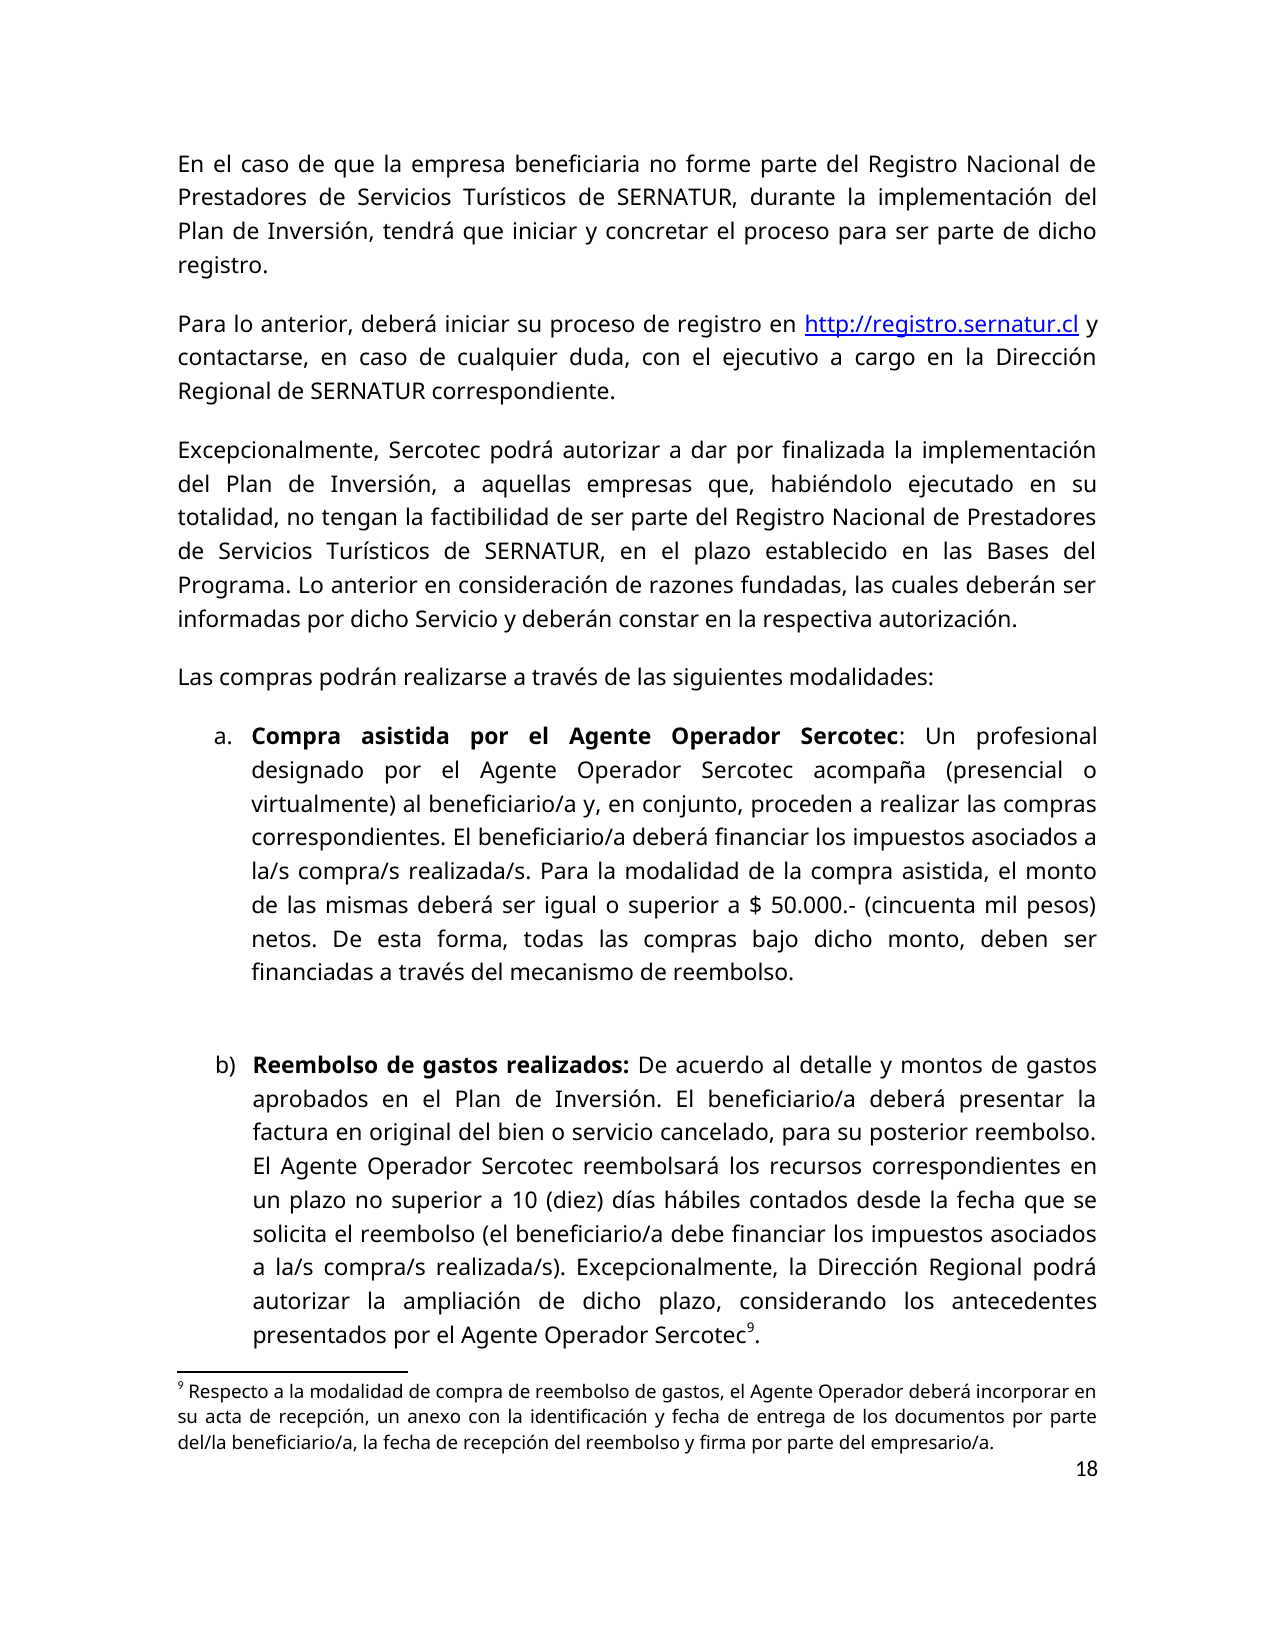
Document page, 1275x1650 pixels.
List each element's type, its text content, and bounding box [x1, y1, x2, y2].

text Las compras podrán realizarse a través de las siguientes modalidades: [177, 661, 1098, 693]
text En el caso de que la empresa beneficiaria no forme parte del Registro Nacional de Prestadores de Servicios Turísticos de SERNATUR, durante la implementación del Plan de Inversión, tendrá que iniciar y concretar el proceso para ser parte de dicho registro. [177, 148, 1098, 280]
text Para lo anterior, deberá iniciar su proceso de registro en http://registro.sernatur.cl y contactarse, en caso de cualquier duda, con el ejecutivo a cargo en la Dirección Regional de SERNATUR correspondiente. [177, 308, 1098, 406]
list Compra asistida por el Agente Operador Sercotec: Un profesional designado por el Agente Operador Sercotec acompaña (presencial o virtualmente) al beneficiario/a y, en conjunto, proceden a realizar las compras correspondientes. El beneficiario/a deberá financiar los impuestos asociados a la/s compra/s realizada/s. Para la modalidad de la compra asistida, el monto de las mismas deberá ser igual o superior a $ 50.000.- (cincuenta mil pesos) netos. De esta forma, todas las compras bajo dicho monto, deben ser financiadas a través del mecanismo de reembolso. [213, 720, 1098, 988]
text Excepcionalmente, Sercotec podrá autorizar a dar por finalizada la implementación del Plan de Inversión, a aquellas empresas que, habiéndolo ejecutado en su totalidad, no tengan la factibilidad de ser parte del Registro Nacional de Prestadores de Servicios Turísticos de SERNATUR, en el plazo establecido en las Bases del Programa. Lo anterior en consideración de razones fundadas, las cuales deberán ser informadas por dicho Servicio y deberán constar en la respectiva autorización. [177, 434, 1098, 634]
list Reembolso de gastos realizados: De acuerdo al detalle y montos de gastos aprobados en el Plan de Inversión. El beneficiario/a deberá presentar la factura en original del bien o servicio cancelado, para su posterior reembolso. El Agente Operador Sercotec reembolsará los recursos correspondientes en un plazo no superior a 10 (diez) días hábiles contados desde la fecha que se solicita el reembolso (el beneficiario/a debe financiar los impuestos asociados a la/s compra/s realizada/s). Excepcionalmente, la Dirección Regional podrá autorizar la ampliación de dicho plazo, considerando los antecedentes presentados por el Agente Operador Sercotec. [215, 1049, 1098, 1350]
